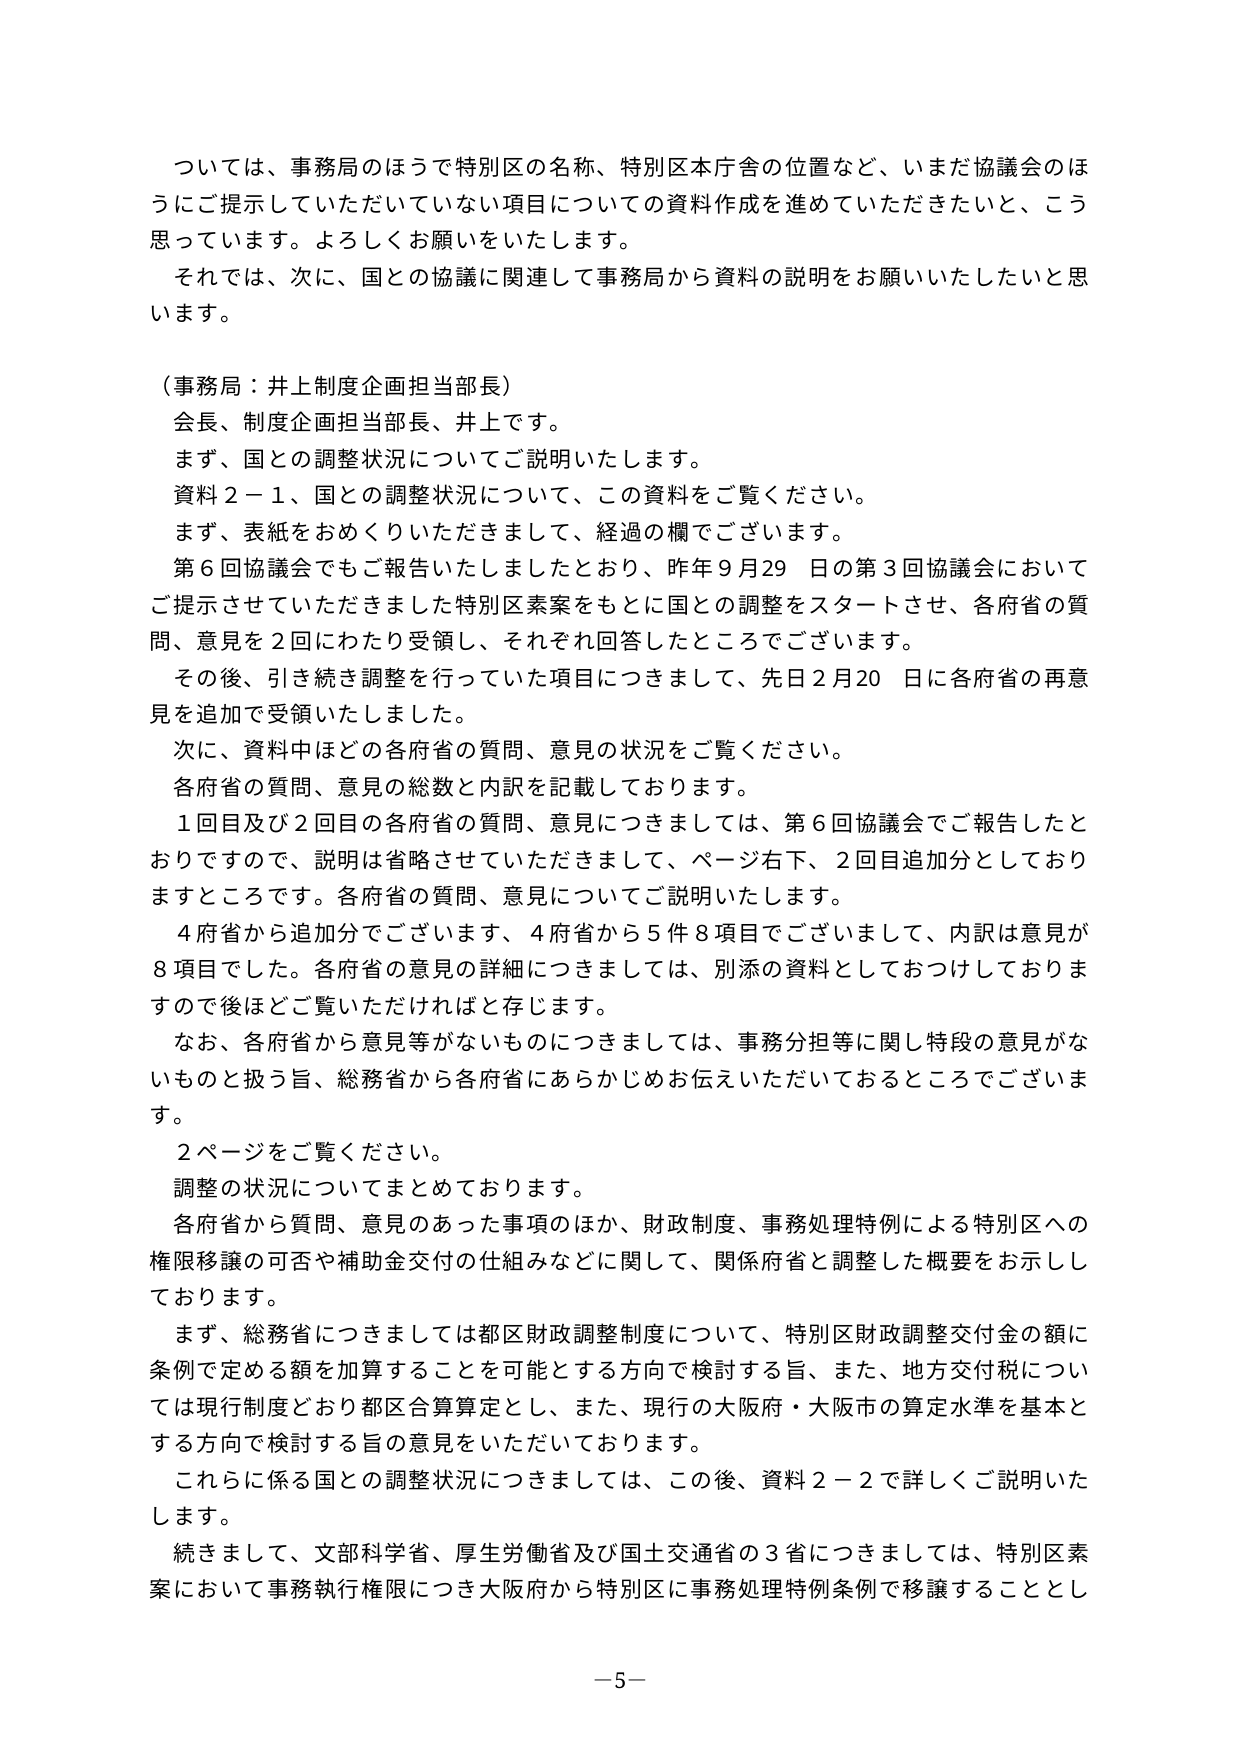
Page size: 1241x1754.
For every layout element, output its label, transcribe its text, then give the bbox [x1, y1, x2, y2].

text 調整の状況についてまとめております。 [149, 1169, 1091, 1205]
text まず、総務省につきましては都区財政調整制度について、特別区財政調整交付金の額に条例で定める額を加算することを可能とする方向で検討する旨、また、地方交付税については現行制度どおり都区合算算定とし、また、現行の大阪府・大阪市の算定水準を基本とする方向で検討する旨の意見をいただいております。 [149, 1314, 1091, 1460]
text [149, 1533, 1091, 1606]
text 第６回協議会でもご報告いたしましたとおり、昨年９月29日の第３回協議会においてご提示させていただきました特別区素案をもとに国との調整をスタートさせ、各府省の質問、意見を２回にわたり受領し、それぞれ回答したところでございます。 [149, 549, 1091, 658]
text まず、国との調整状況についてご説明いたします。 [149, 439, 1091, 476]
text 各府省から質問、意見のあった事項のほか、財政制度、事務処理特例による特別区への権限移譲の可否や補助金交付の仕組みなどに関して、関係府省と調整した概要をお示ししております。 [149, 1205, 1091, 1314]
text 次に、資料中ほどの各府省の質問、意見の状況をご覧ください。 [149, 731, 1091, 768]
text まず、表紙をおめくりいただきまして、経過の欄でございます。 [149, 512, 1091, 549]
text ４府省から追加分でございます、４府省から５件８項目でございまして、内訳は意見が８項目でした。各府省の意見の詳細につきましては、別添の資料としておつけしておりますので後ほどご覧いただければと存じます。 [149, 913, 1091, 1023]
text それでは、次に、国との協議に関連して事務局から資料の説明をお願いいたしたいと思います。 [149, 257, 1091, 330]
text ２ページをご覧ください。 [149, 1132, 1091, 1169]
text ついては、事務局のほうで特別区の名称、特別区本庁舎の位置など、いまだ協議会のほうにご提示していただいていない項目についての資料作成を進めていただきたいと、こう思っています。よろしくお願いをいたします。 [149, 148, 1091, 257]
text なお、各府省から意見等がないものにつきましては、事務分担等に関し特段の意見がないものと扱う旨、総務省から各府省にあらかじめお伝えいただいておるところでございます。 [149, 1023, 1091, 1132]
text その後、引き続き調整を行っていた項目につきまして、先日２月20日に各府省の再意見を追加で受領いたしました。 [149, 658, 1091, 731]
text （事務局：井上制度企画担当部長） [149, 367, 1091, 403]
text 各府省の質問、意見の総数と内訳を記載しております。 [149, 768, 1091, 804]
text これらに係る国との調整状況につきましては、この後、資料２－２で詳しくご説明いたします。 [149, 1460, 1091, 1533]
text １回目及び２回目の各府省の質問、意見につきましては、第６回協議会でご報告したとおりですので、説明は省略させていただきまして、ページ右下、２回目追加分としておりますところです。各府省の質問、意見についてご説明いたします。 [149, 804, 1091, 913]
text 資料２－１、国との調整状況について、この資料をご覧ください。 [149, 476, 1091, 512]
text 会長、制度企画担当部長、井上です。 [149, 403, 1091, 439]
